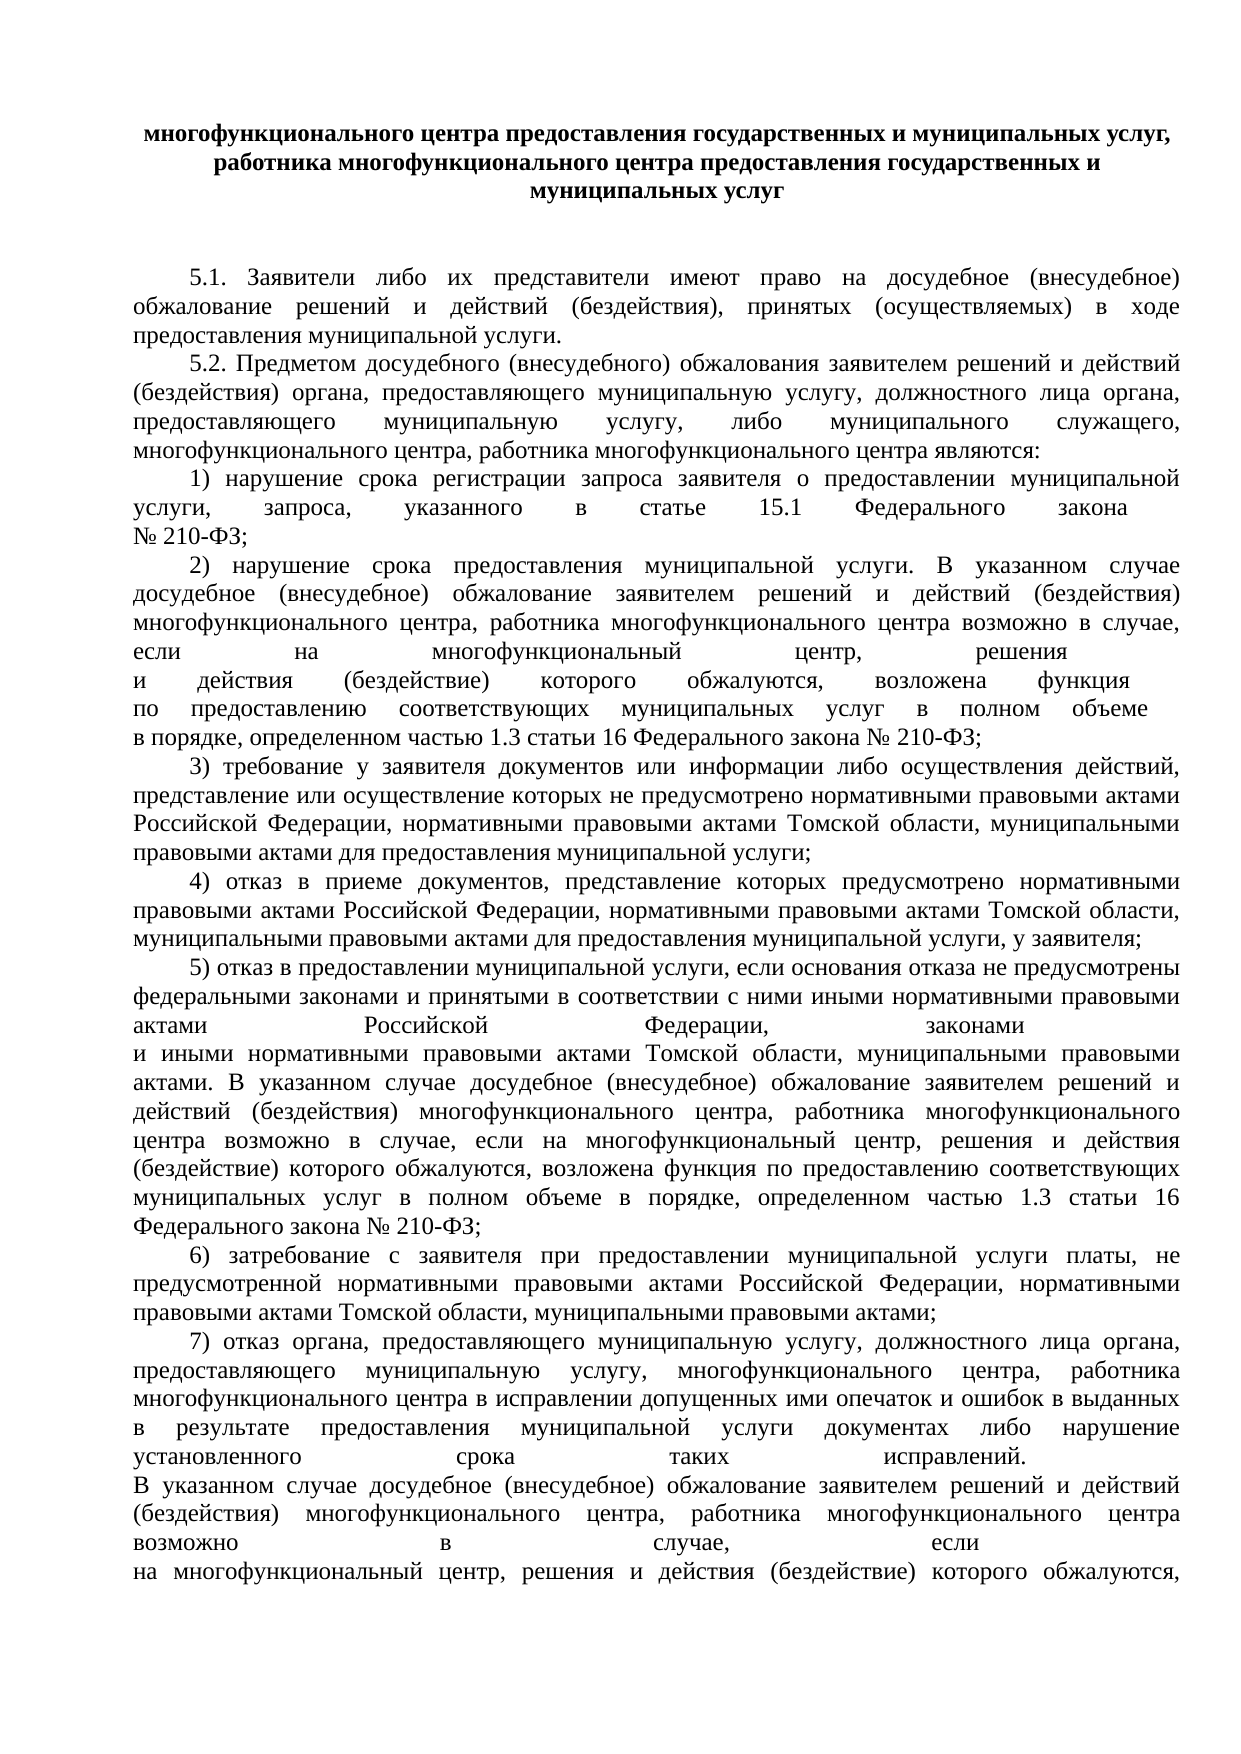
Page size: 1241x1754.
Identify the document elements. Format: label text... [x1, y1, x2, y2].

text 5.1. Заявители либо их представители имеют право на досудебное (внесудебное) обжалование решений и действий (бездействия), принятых (осуществляемых) в ходе предоставления муниципальной услуги. [133, 262, 1181, 348]
text 3) требование у заявителя документов или информации либо осуществления действий, представление или осуществление которых не предусмотрено нормативными правовыми актами Российской Федерации, нормативными правовыми актами Томской области, муниципальными правовыми актами для предоставления муниципальной услуги; [133, 751, 1181, 866]
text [133, 1326, 1181, 1585]
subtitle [133, 118, 1181, 204]
text 1) нарушение срока регистрации запроса заявителя о предоставлении муниципальной услуги, запроса, указанного в статье 15.1 Федерального закона № 210-ФЗ; [133, 463, 1181, 550]
text 6) затребование с заявителя при предоставлении муниципальной услуги платы, не предусмотренной нормативными правовыми актами Российской Федерации, нормативными правовыми актами Томской области, муниципальными правовыми актами; [133, 1240, 1181, 1326]
text 2) нарушение срока предоставления муниципальной услуги. В указанном случае досудебное (внесудебное) обжалование заявителем решений и действий (бездействия) многофункционального центра, работника многофункционального центра возможно в случае, если на многофункциональный центр, решения и действия (бездействие) которого обжалуются, возложена функция по предоставлению соответствующих муниципальных услуг в полном объеме в порядке, определенном частью 1.3 статьи 16 Федерального закона № 210-ФЗ; [133, 550, 1181, 751]
text 5.2. Предметом досудебного (внесудебного) обжалования заявителем решений и действий (бездействия) органа, предоставляющего муниципальную услугу, должностного лица органа, предоставляющего муниципальную услугу, либо муниципального служащего, многофункционального центра, работника многофункционального центра являются: [133, 348, 1181, 463]
text 5) отказ в предоставлении муниципальной услуги, если основания отказа не предусмотрены федеральными законами и принятыми в соответствии с ними иными нормативными правовыми актами Российской Федерации, законами и иными нормативными правовыми актами Томской области, муниципальными правовыми актами. В указанном случае досудебное (внесудебное) обжалование заявителем решений и действий (бездействия) многофункционального центра, работника многофункционального центра возможно в случае, если на многофункциональный центр, решения и действия (бездействие) которого обжалуются, возложена функция по предоставлению соответствующих муниципальных услуг в полном объеме в порядке, определенном частью 1.3 статьи 16 Федерального закона № 210-ФЗ; [133, 952, 1181, 1240]
text 4) отказ в приеме документов, представление которых предусмотрено нормативными правовыми актами Российской Федерации, нормативными правовыми актами Томской области, муниципальными правовыми актами для предоставления муниципальной услуги, у заявителя; [133, 866, 1181, 952]
